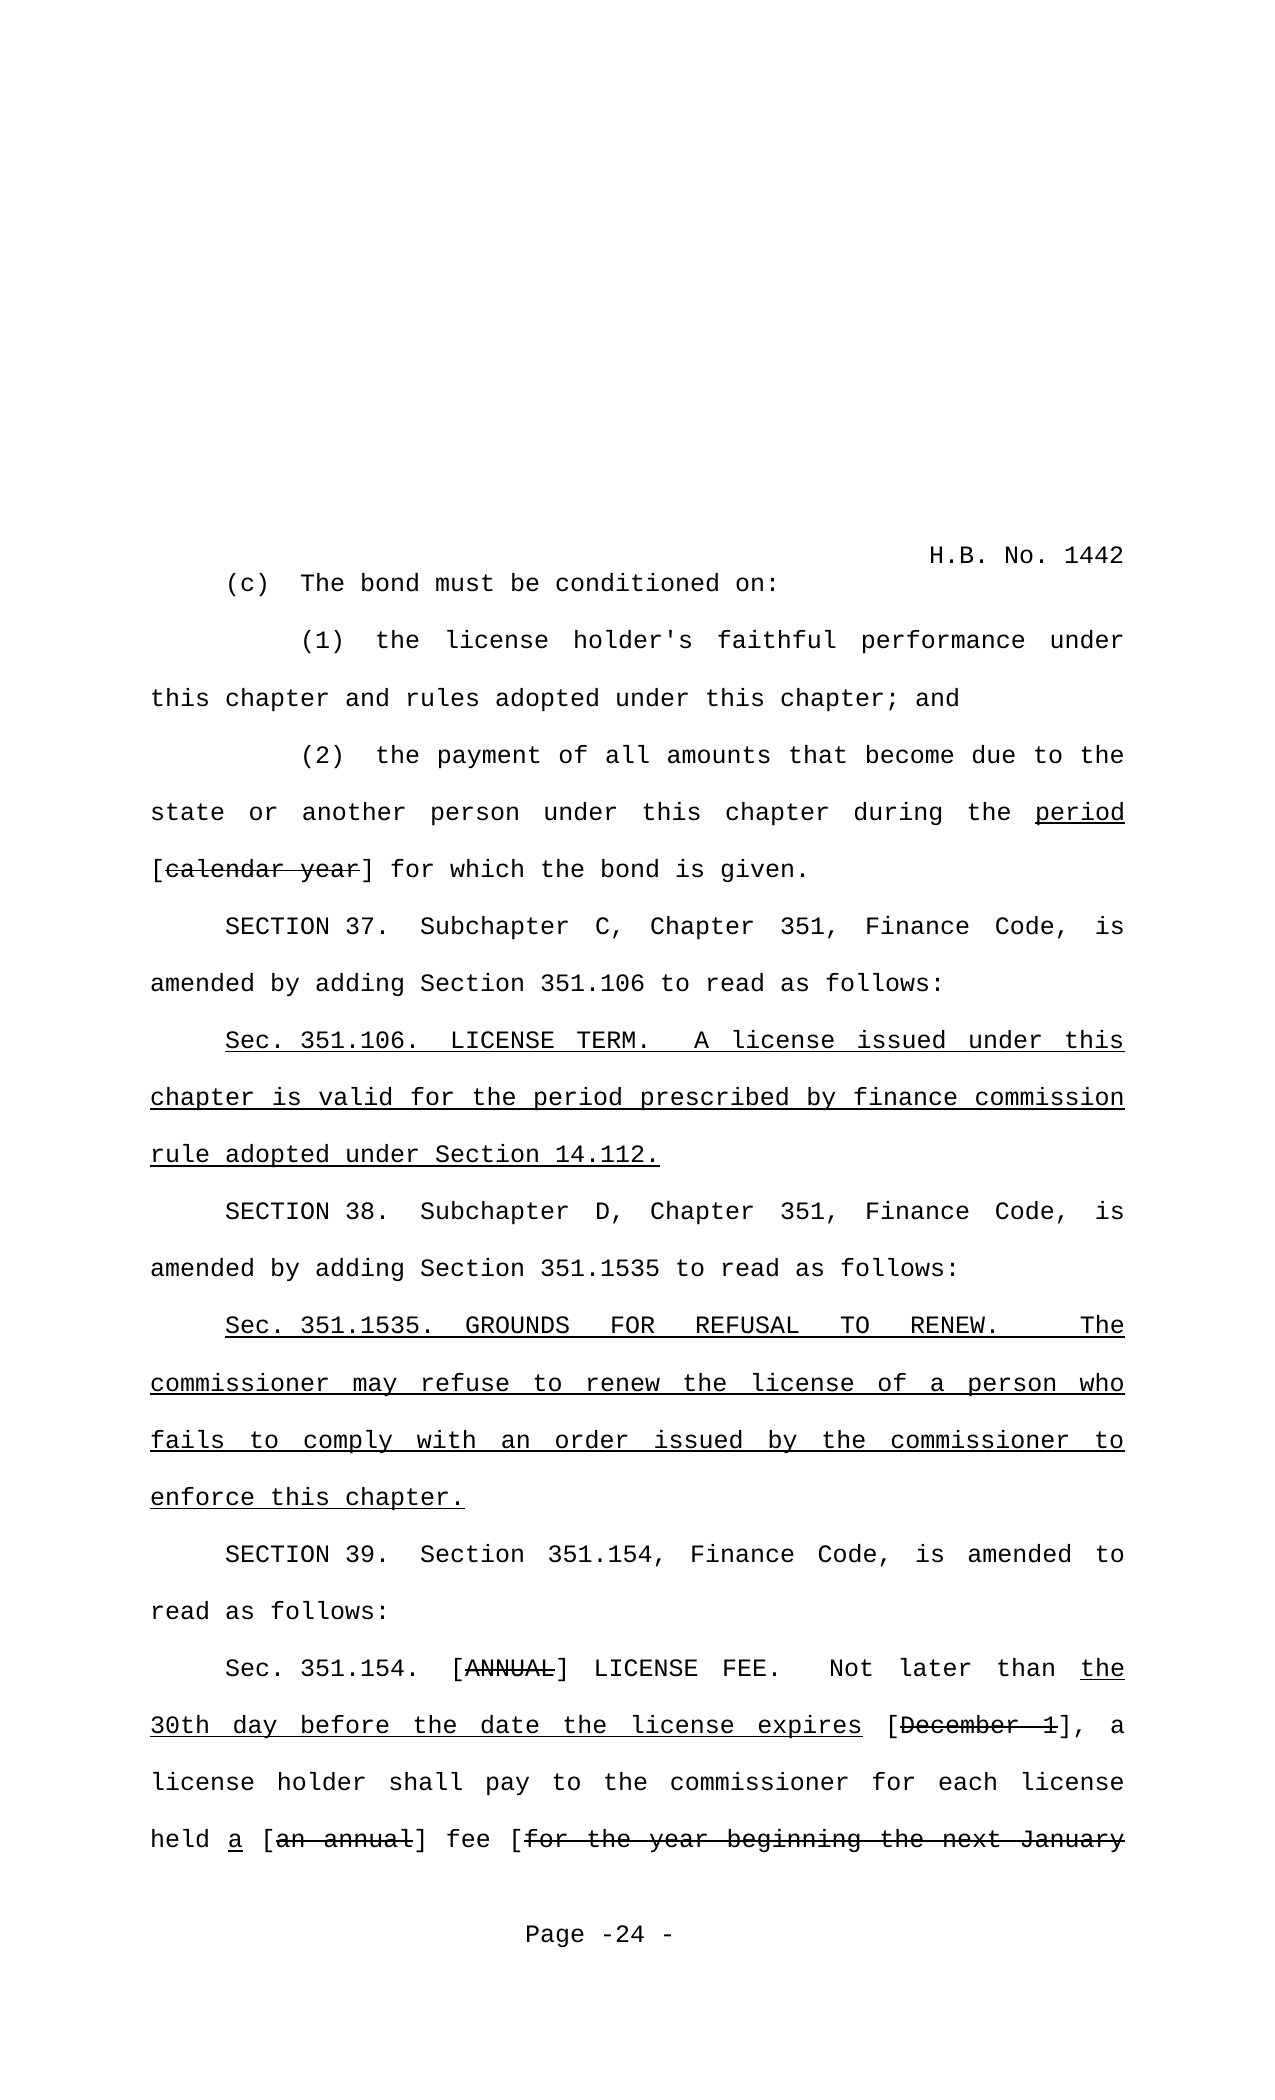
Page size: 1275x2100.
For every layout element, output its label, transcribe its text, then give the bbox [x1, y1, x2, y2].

text Sec. 351.1535. GROUNDS FOR REFUSAL TO RENEW. The commissioner may refuse to renew the license of a person who fails to comply with an order issued by the commissioner to enforce this chapter. [150, 1395, 1125, 1450]
text Sec. 351.106. LICENSE TERM. A license issued under this chapter is valid for the period prescribed by finance commission rule adopted under Section 14.112. [150, 1110, 1125, 1170]
text SECTION 37. Subchapter C, Chapter 351, Finance Code, is amended by adding Section 351.106 to read as follows: [150, 913, 1125, 999]
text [150, 1655, 1125, 1855]
text Sec. 351.1535. GROUNDS FOR REFUSAL TO RENEW. The commissioner may refuse to renew the license of a person who fails to comply with an order issued by the commissioner to enforce this chapter. [150, 1452, 1125, 1513]
text Sec. 351.106. LICENSE TERM. A license issued under this chapter is valid for the period prescribed by finance commission rule adopted under Section 14.112. [150, 1027, 1125, 1108]
text (1) the license holder's faithful performance under this chapter and rules adopted under this chapter; and [150, 628, 1125, 713]
text (2) the payment of all amounts that become due to the state or another person under this chapter during the period [calendar year] for which the bond is given. [150, 742, 1125, 885]
text SECTION 39. Section 351.154, Finance Code, is amended to read as follows: [150, 1541, 1125, 1627]
text (c) The bond must be conditioned on: [150, 571, 1125, 599]
text Sec. 351.1535. GROUNDS FOR REFUSAL TO RENEW. The commissioner may refuse to renew the license of a person who fails to comply with an order issued by the commissioner to enforce this chapter. [150, 1313, 1125, 1393]
text SECTION 38. Subchapter D, Chapter 351, Finance Code, is amended by adding Section 351.1535 to read as follows: [150, 1199, 1125, 1284]
